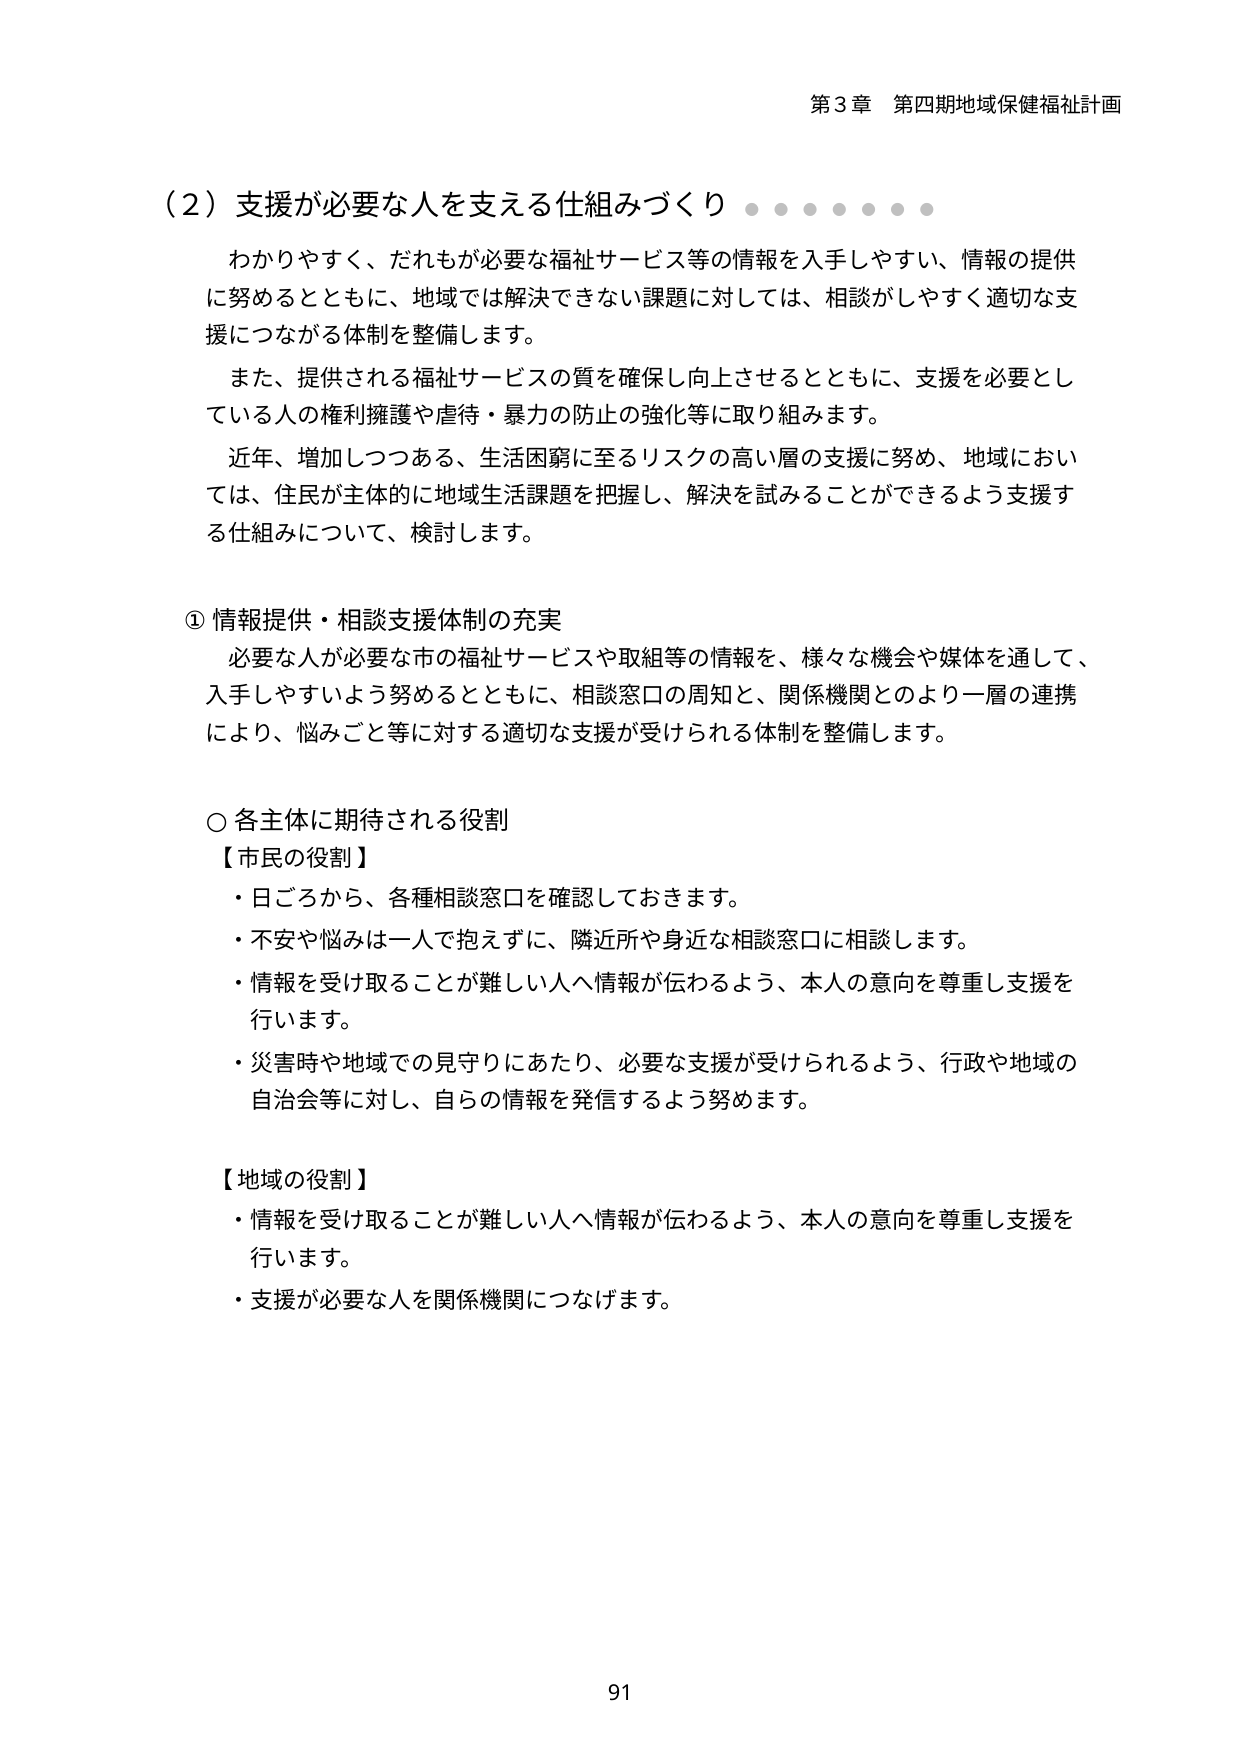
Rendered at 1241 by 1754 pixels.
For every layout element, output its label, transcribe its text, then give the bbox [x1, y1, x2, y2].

text ・災害時や地域での見守りにあたり、必要な支援が受けられるよう、行政や地域の自治会等に対し、自らの情報を発信するよう努めます。 [227, 1042, 1078, 1117]
text ・情報を受け取ることが難しい人へ情報が伝わるよう、本人の意向を尊重し支援を行います。 [227, 962, 1078, 1037]
text 必要な人が必要な市の福祉サービスや取組等の情報を、様々な機会や媒体を通して、入手しやすいよう努めるとともに、相談窓口の周知と、関係機関とのより一層の連携により、悩みごと等に対する適切な支援が受けられる体制を整備します。 [206, 637, 1078, 750]
text 【 地域の役割 】 [118, 1160, 1122, 1197]
text 【 市民の役割 】 [118, 837, 1122, 875]
text また、提供される福祉サービスの質を確保し向上させるとともに、支援を必要としている人の権利擁護や虐待・暴力の防止の強化等に取り組みます。 [206, 357, 1078, 432]
text わかりやすく、だれもが必要な福祉サービス等の情報を入手しやすい、情報の提供に努めるとともに、地域では解決できない課題に対しては、相談がしやすく適切な支援につながる体制を整備します。 [206, 240, 1078, 352]
text ○ 各主体に期待される役割 [206, 800, 1122, 837]
subtitle （２）支援が必要な人を支える仕組みづくり ● ● ● ● ● ● ● [118, 165, 1122, 240]
text ① 情報提供・相談支援体制の充実 [184, 600, 1122, 637]
text ・支援が必要な人を関係機関につなげます。 [227, 1280, 1078, 1317]
text ・情報を受け取ることが難しい人へ情報が伝わるよう、本人の意向を尊重し支援を行います。 [227, 1200, 1078, 1275]
text ・日ごろから、各種相談窓口を確認しておきます。 [227, 877, 1078, 915]
text 近年、増加しつつある、生活困窮に至るリスクの高い層の支援に努め、地域においては、住民が主体的に地域生活課題を把握し、解決を試みることができるよう支援する仕組みについて、検討します。 [206, 437, 1078, 550]
text ・不安や悩みは一人で抱えずに、隣近所や身近な相談窓口に相談します。 [227, 920, 1078, 957]
